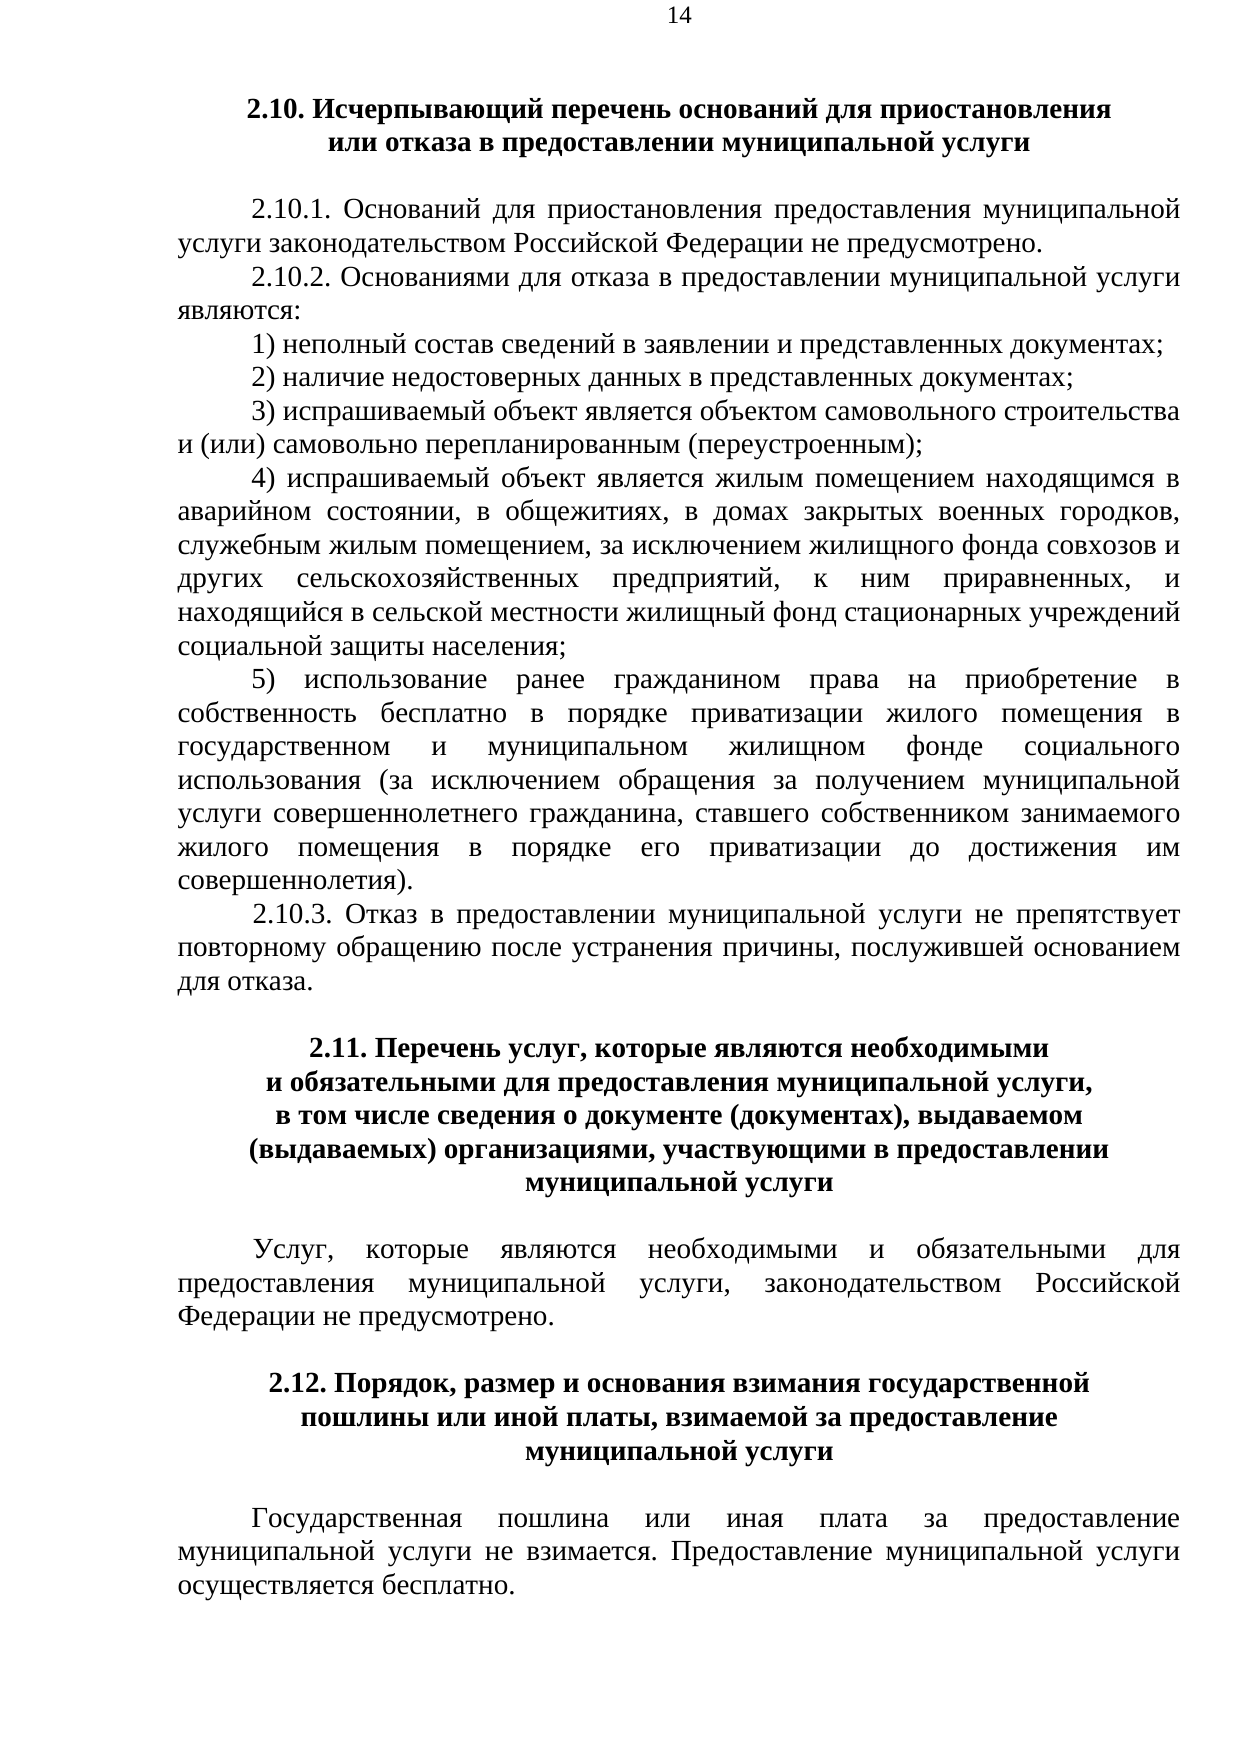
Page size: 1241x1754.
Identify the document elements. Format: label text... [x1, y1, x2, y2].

text пошлины или иной платы, взимаемой за предоставление [177, 1399, 1181, 1433]
text 4) испрашиваемый объект является жилым помещением находящимся в аварийном состоянии, в общежитиях, в домах закрытых военных городков, служебным жилым помещением, за исключением жилищного фонда совхозов и других сельскохозяйственных предприятий, к ним приравненных, и находящийся в сельской местности жилищный фонд стационарных учреждений социальной защиты населения; [177, 460, 1181, 661]
text Государственная пошлина или иная плата за предоставление муниципальной услуги не взимается. Предоставление муниципальной услуги осуществляется бесплатно. [177, 1500, 1181, 1600]
text в том числе сведения о документе (документах), выдаваемом [177, 1097, 1181, 1131]
text 2.10.3. Отказ в предоставлении муниципальной услуги не препятствует повторному обращению после устранения причины, послужившей основанием для отказа. [177, 896, 1181, 997]
text 1) неполный состав сведений в заявлении и представленных документах; [177, 326, 1181, 359]
text 3) испрашиваемый объект является объектом самовольного строительства и (или) самовольно перепланированным (переустроенным); [177, 393, 1181, 460]
text 2.10.1. Оснований для приостановления предоставления муниципальной услуги законодательством Российской Федерации не предусмотрено. [177, 192, 1181, 259]
text 5) использование ранее гражданином права на приобретение в собственность бесплатно в порядке приватизации жилого помещения в государственном и муниципальном жилищном фонде социального использования (за исключением обращения за получением муниципальной услуги совершеннолетнего гражданина, ставшего собственником занимаемого жилого помещения в порядке его приватизации до достижения им совершеннолетия). [177, 661, 1181, 896]
text (выдаваемых) организациями, участвующими в предоставлении муниципальной услуги [177, 1131, 1181, 1198]
text муниципальной услуги [177, 1433, 1181, 1466]
text 2.10. Исчерпывающий перечень оснований для приостановления [177, 91, 1181, 124]
text или отказа в предоставлении муниципальной услуги [177, 124, 1181, 158]
text Услуг, которые являются необходимыми и обязательными для предоставления муниципальной услуги, законодательством Российской Федерации не предусмотрено. [177, 1231, 1181, 1332]
text 2.11. Перечень услуг, которые являются необходимыми [177, 1030, 1181, 1064]
text и обязательными для предоставления муниципальной услуги, [177, 1064, 1181, 1097]
text 2) наличие недостоверных данных в представленных документах; [177, 359, 1181, 393]
text 2.12. Порядок, размер и основания взимания государственной [177, 1366, 1181, 1399]
text 2.10.2. Основаниями для отказа в предоставлении муниципальной услуги являются: [177, 259, 1181, 326]
